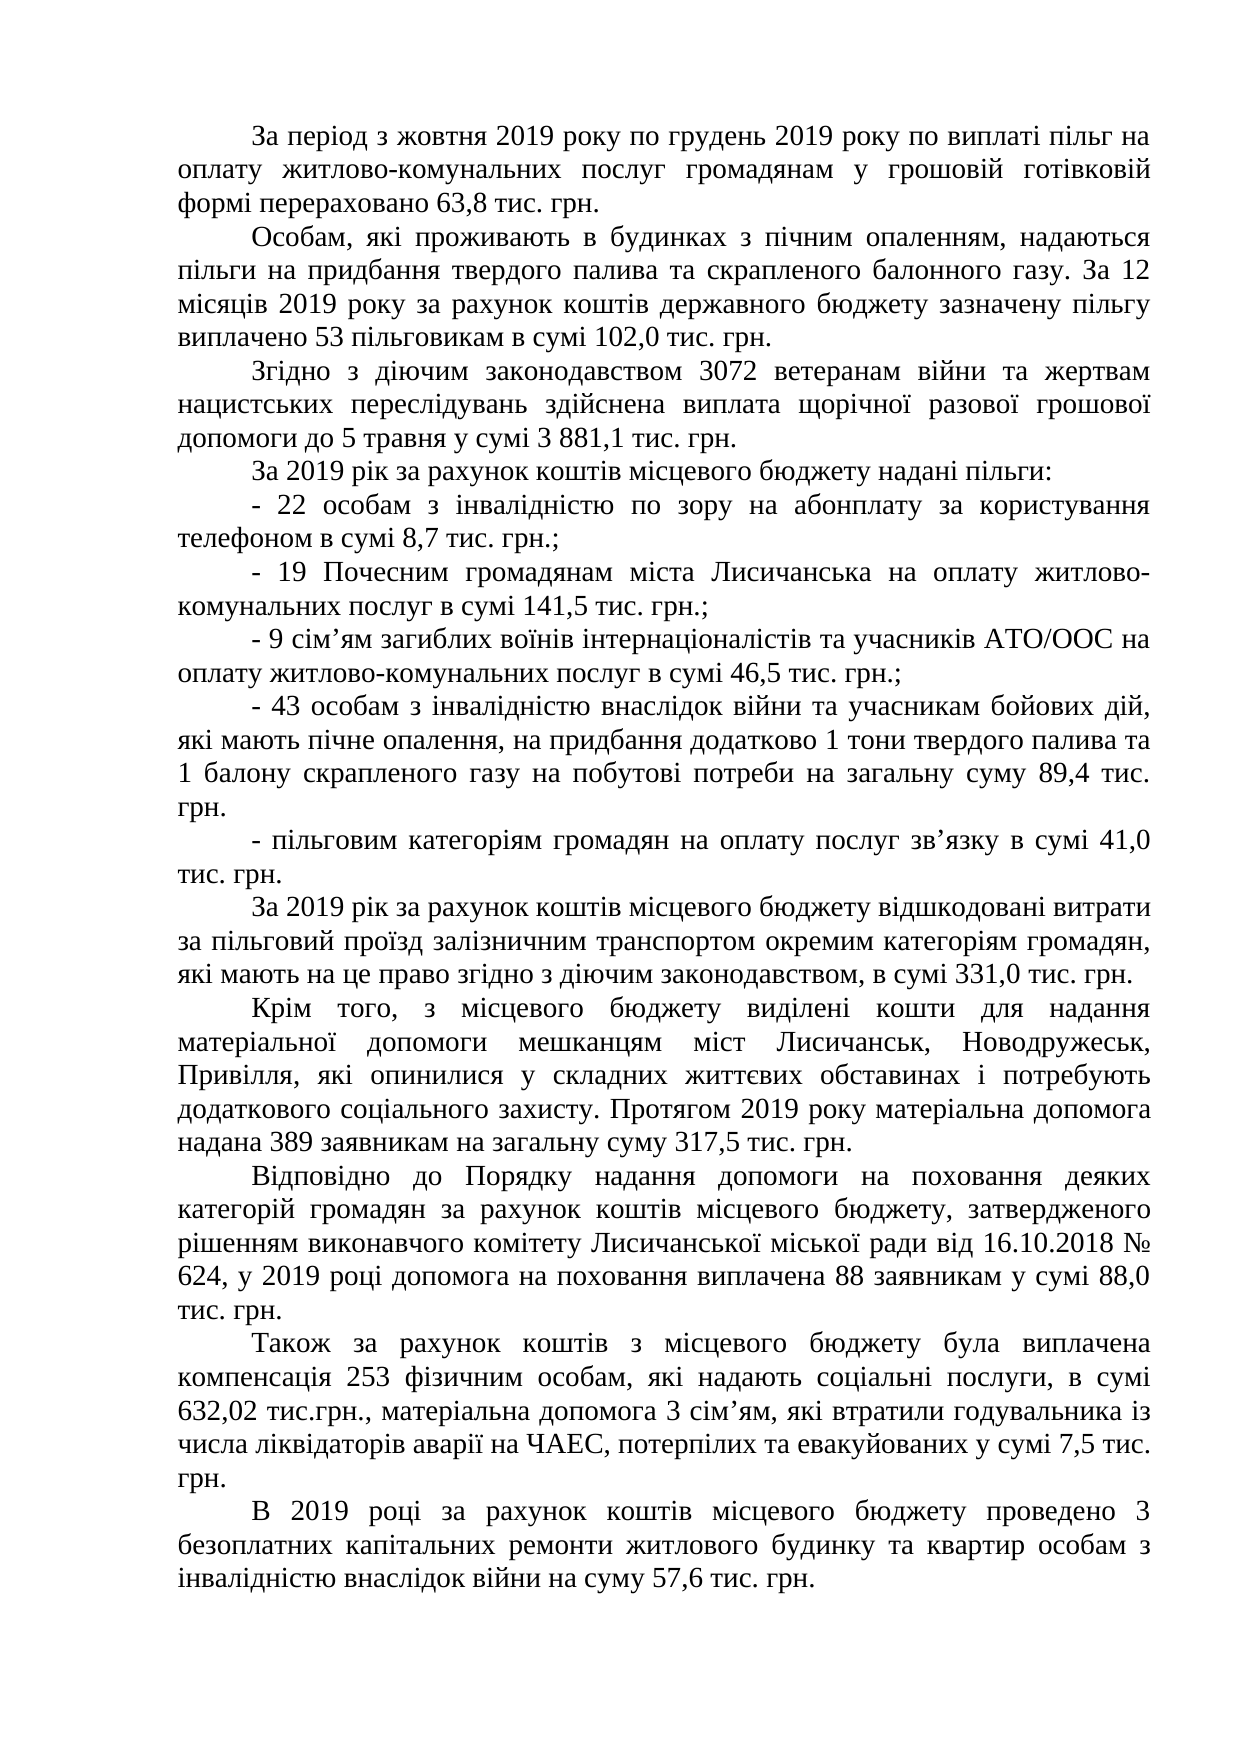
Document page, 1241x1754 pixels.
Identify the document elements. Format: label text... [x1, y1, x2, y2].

text - 9 сім’ям загиблих воїнів інтернаціоналістів та учасників АТО/ООС на оплату житлово-комунальних послуг в сумі 46,5 тис. грн.; [177, 621, 1152, 688]
text - 43 особам з інвалідністю внаслідок війни та учасникам бойових дій, які мають пічне опалення, на придбання додатково 1 тони твердого палива та 1 балону скрапленого газу на побутові потреби на загальну суму 89,4 тис. грн. [177, 688, 1152, 822]
text Також за рахунок коштів з місцевого бюджету була виплачена компенсація 253 фізичним особам, які надають соціальні послуги, в сумі 632,02 тис.грн., матеріальна допомога 3 сім’ям, які втратили годувальника із числа ліквідаторів аварії на ЧАЕС, потерпілих та евакуйованих у сумі 7,5 тис. грн. [177, 1326, 1152, 1493]
text Особам, які проживають в будинках з пічним опаленням, надаються пільги на придбання твердого палива та скрапленого балонного газу. За 12 місяців 2019 року за рахунок коштів державного бюджету зазначену пільгу виплачено 53 пільговикам в сумі 102,0 тис. грн. [177, 219, 1152, 353]
text Відповідно до Порядку надання допомоги на поховання деяких категорій громадян за рахунок коштів місцевого бюджету, затвердженого рішенням виконавчого комітету Лисичанської міської ради від 16.10.2018 № 624, у 2019 році допомога на поховання виплачена 88 заявникам у сумі 88,0 тис. грн. [177, 1158, 1152, 1326]
text - 22 особам з інвалідністю по зору на абонплату за користування телефоном в сумі 8,7 тис. грн.; [177, 487, 1152, 554]
text - 19 Почесним громадянам міста Лисичанська на оплату житлово-комунальних послуг в сумі 141,5 тис. грн.; [177, 554, 1152, 621]
text Згідно з діючим законодавством 3072 ветеранам війни та жертвам нацистських переслідувань здійснена виплата щорічної разової грошової допомоги до 5 травня у сумі 3 881,1 тис. грн. [177, 353, 1152, 453]
text За 2019 рік за рахунок коштів місцевого бюджету надані пільги: [177, 453, 1152, 487]
text В 2019 році за рахунок коштів місцевого бюджету проведено 3 безоплатних капітальних ремонти житлового будинку та квартир особам з інвалідністю внаслідок війни на суму 57,6 тис. грн. [177, 1493, 1152, 1594]
text - пільговим категоріям громадян на оплату послуг зв’язку в сумі 41,0 тис. грн. [177, 822, 1152, 889]
text Крім того, з місцевого бюджету виділені кошти для надання матеріальної допомоги мешканцям міст Лисичанськ, Новодружеськ, Привілля, які опинилися у складних життєвих обставинах і потребують додаткового соціального захисту. Протягом 2019 року матеріальна допомога надана 389 заявникам на загальну суму 317,5 тис. грн. [177, 990, 1152, 1158]
text За період з жовтня 2019 року по грудень 2019 року по виплаті пільг на оплату житлово-комунальних послуг громадянам у грошовій готівковій формі перераховано 63,8 тис. грн. [177, 118, 1152, 219]
text За 2019 рік за рахунок коштів місцевого бюджету відшкодовані витрати за пільговий проїзд залізничним транспортом окремим категоріям громадян, які мають на це право згідно з діючим законодавством, в сумі 331,0 тис. грн. [177, 889, 1152, 990]
